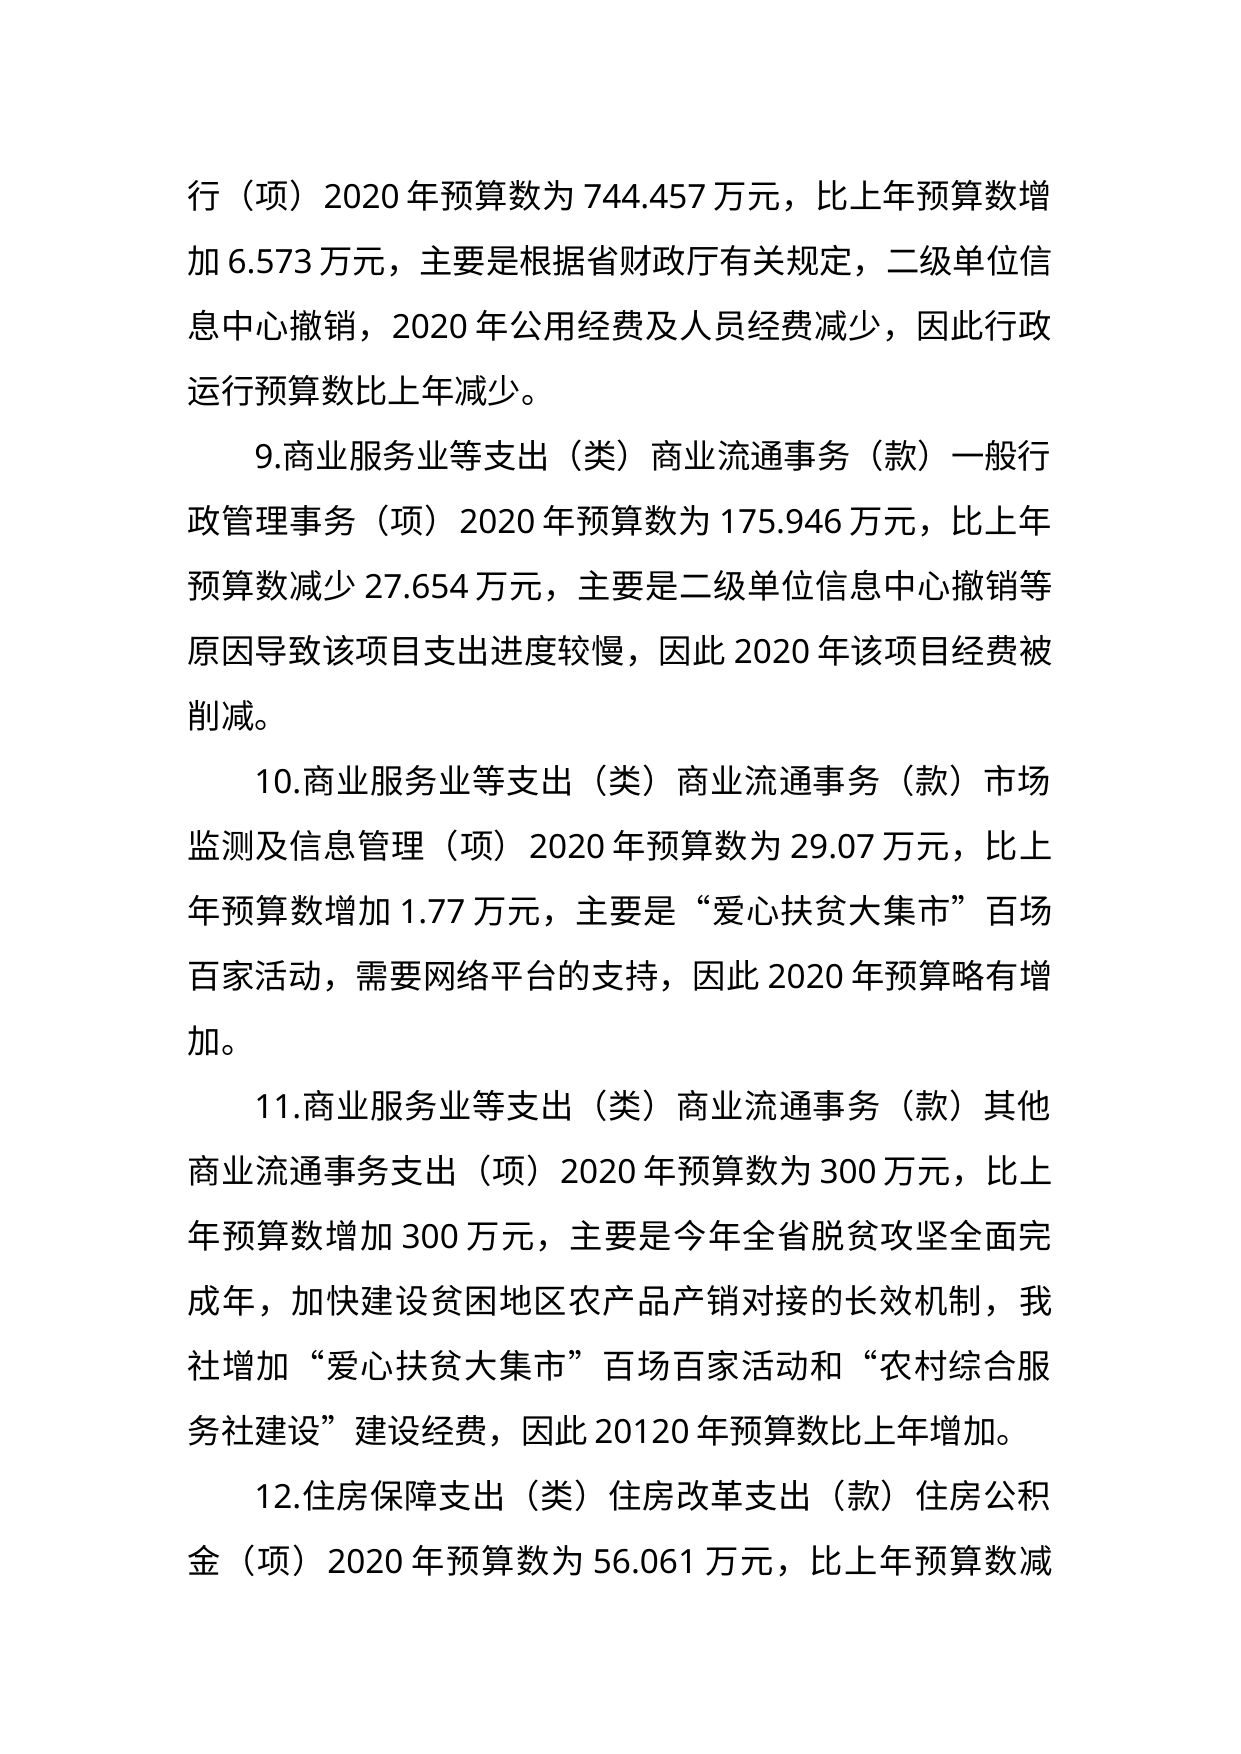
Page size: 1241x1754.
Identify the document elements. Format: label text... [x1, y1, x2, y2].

text 9.商业服务业等支出（类）商业流通事务（款）一般行政管理事务（项）2020年预算数为175.946万元，比上年预算数减少27.654万元，主要是二级单位信息中心撤销等原因导致该项目支出进度较慢，因此2020年该项目经费被削减。 [187, 422, 1053, 747]
text 10.商业服务业等支出（类）商业流通事务（款）市场监测及信息管理（项）2020年预算数为29.07万元，比上年预算数增加1.77万元，主要是“爱心扶贫大集市”百场百家活动，需要网络平台的支持，因此2020年预算略有增加。 [187, 747, 1053, 1072]
text 11.商业服务业等支出（类）商业流通事务（款）其他商业流通事务支出（项）2020年预算数为300万元，比上年预算数增加300万元，主要是今年全省脱贫攻坚全面完成年，加快建设贫困地区农产品产销对接的长效机制，我社增加“爱心扶贫大集市”百场百家活动和“农村综合服务社建设”建设经费，因此20120年预算数比上年增加。 [187, 1072, 1053, 1462]
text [187, 1462, 1053, 1592]
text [187, 162, 1053, 422]
